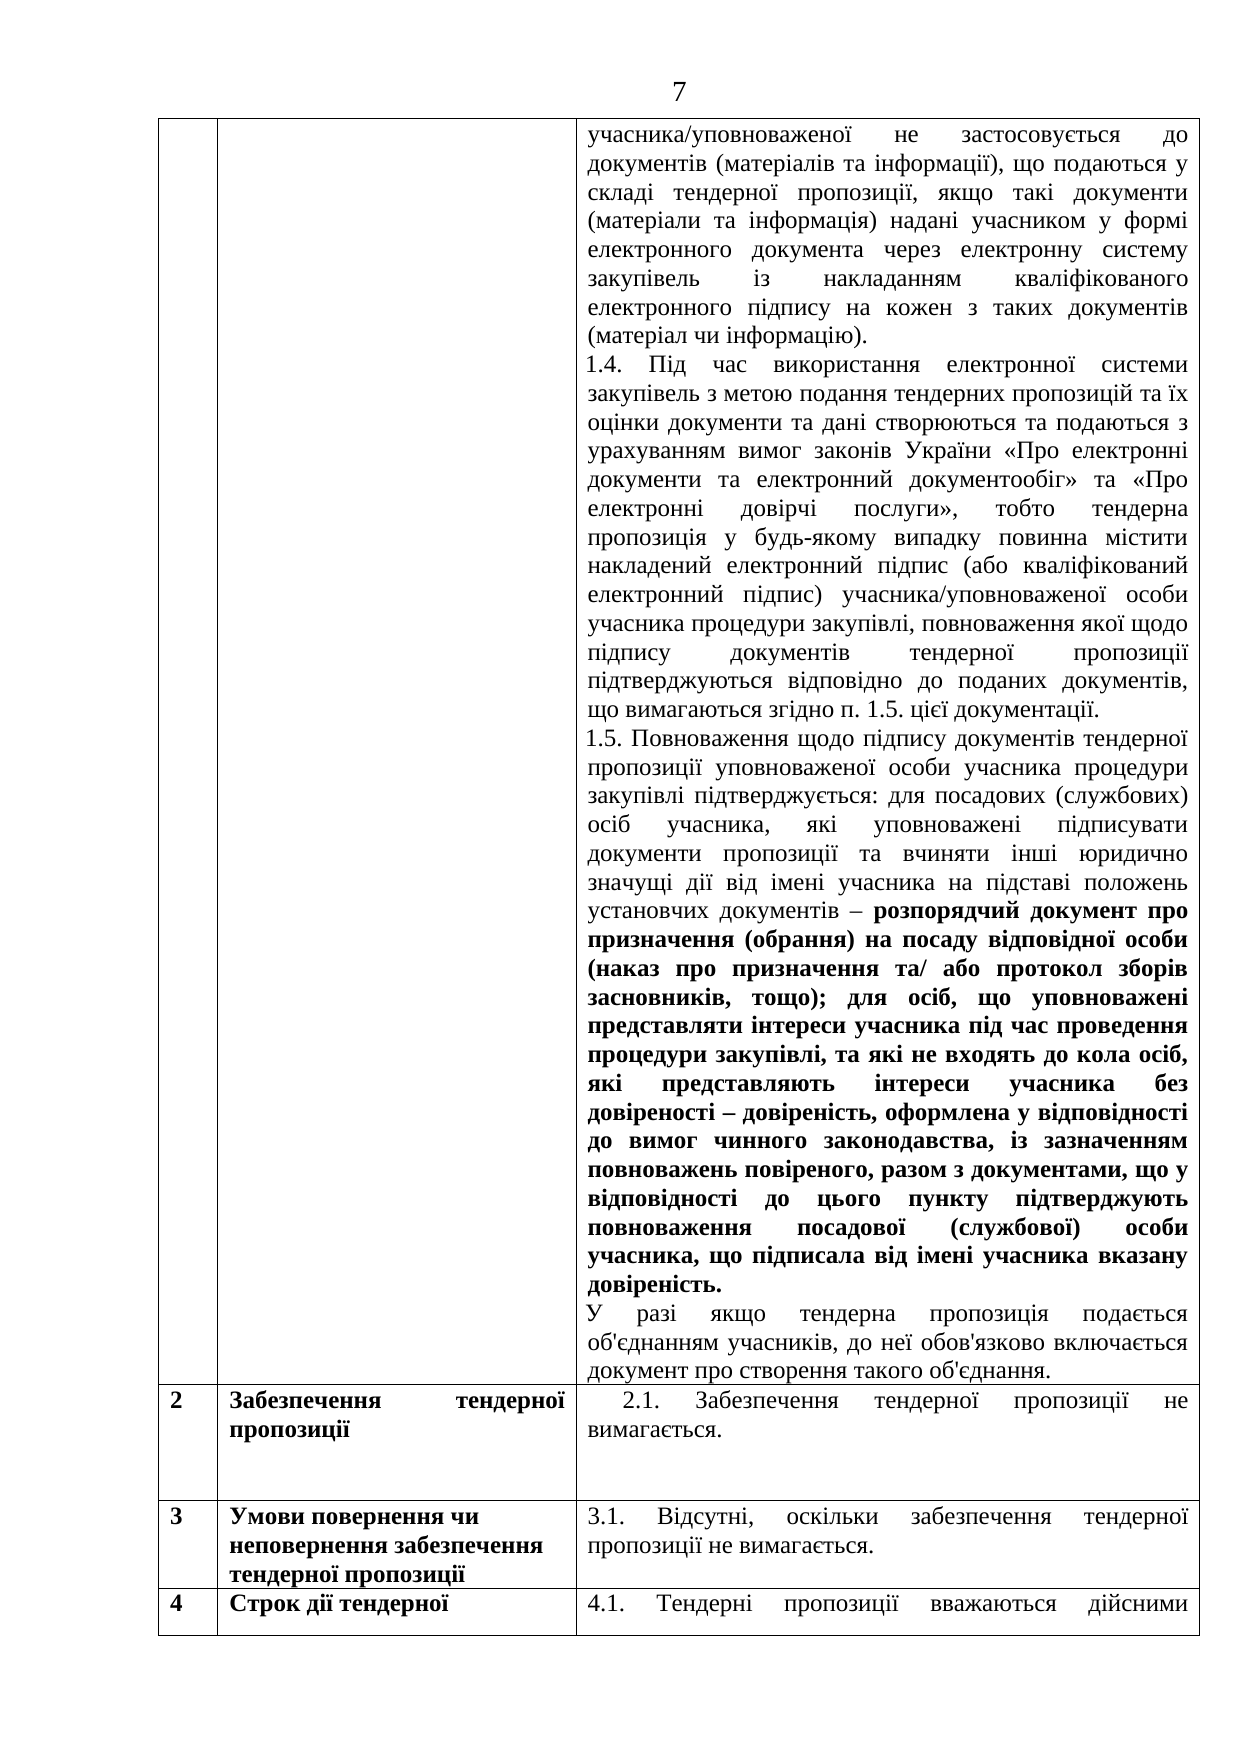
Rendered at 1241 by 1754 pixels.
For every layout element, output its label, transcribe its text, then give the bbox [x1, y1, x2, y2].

table_cell 4 [159, 1589, 217, 1635]
table_cell 3.1. Відсутні, оскільки забезпечення тендерної пропозиції не вимагається. [577, 1501, 1199, 1587]
table_cell 2 [159, 1385, 217, 1500]
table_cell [218, 1589, 576, 1635]
table_cell 1 [159, 119, 217, 1384]
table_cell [218, 119, 576, 1384]
table_cell 2.1. Забезпечення тендерної пропозиції не вимагається. [577, 1385, 1199, 1500]
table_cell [577, 119, 1199, 1384]
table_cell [577, 1589, 1199, 1635]
table_cell Забезпечення тендерної пропозиції [218, 1385, 576, 1500]
table_cell Умови повернення чи неповернення забезпечення тендерної пропозиції [218, 1501, 576, 1587]
table_cell 3 [159, 1501, 217, 1587]
